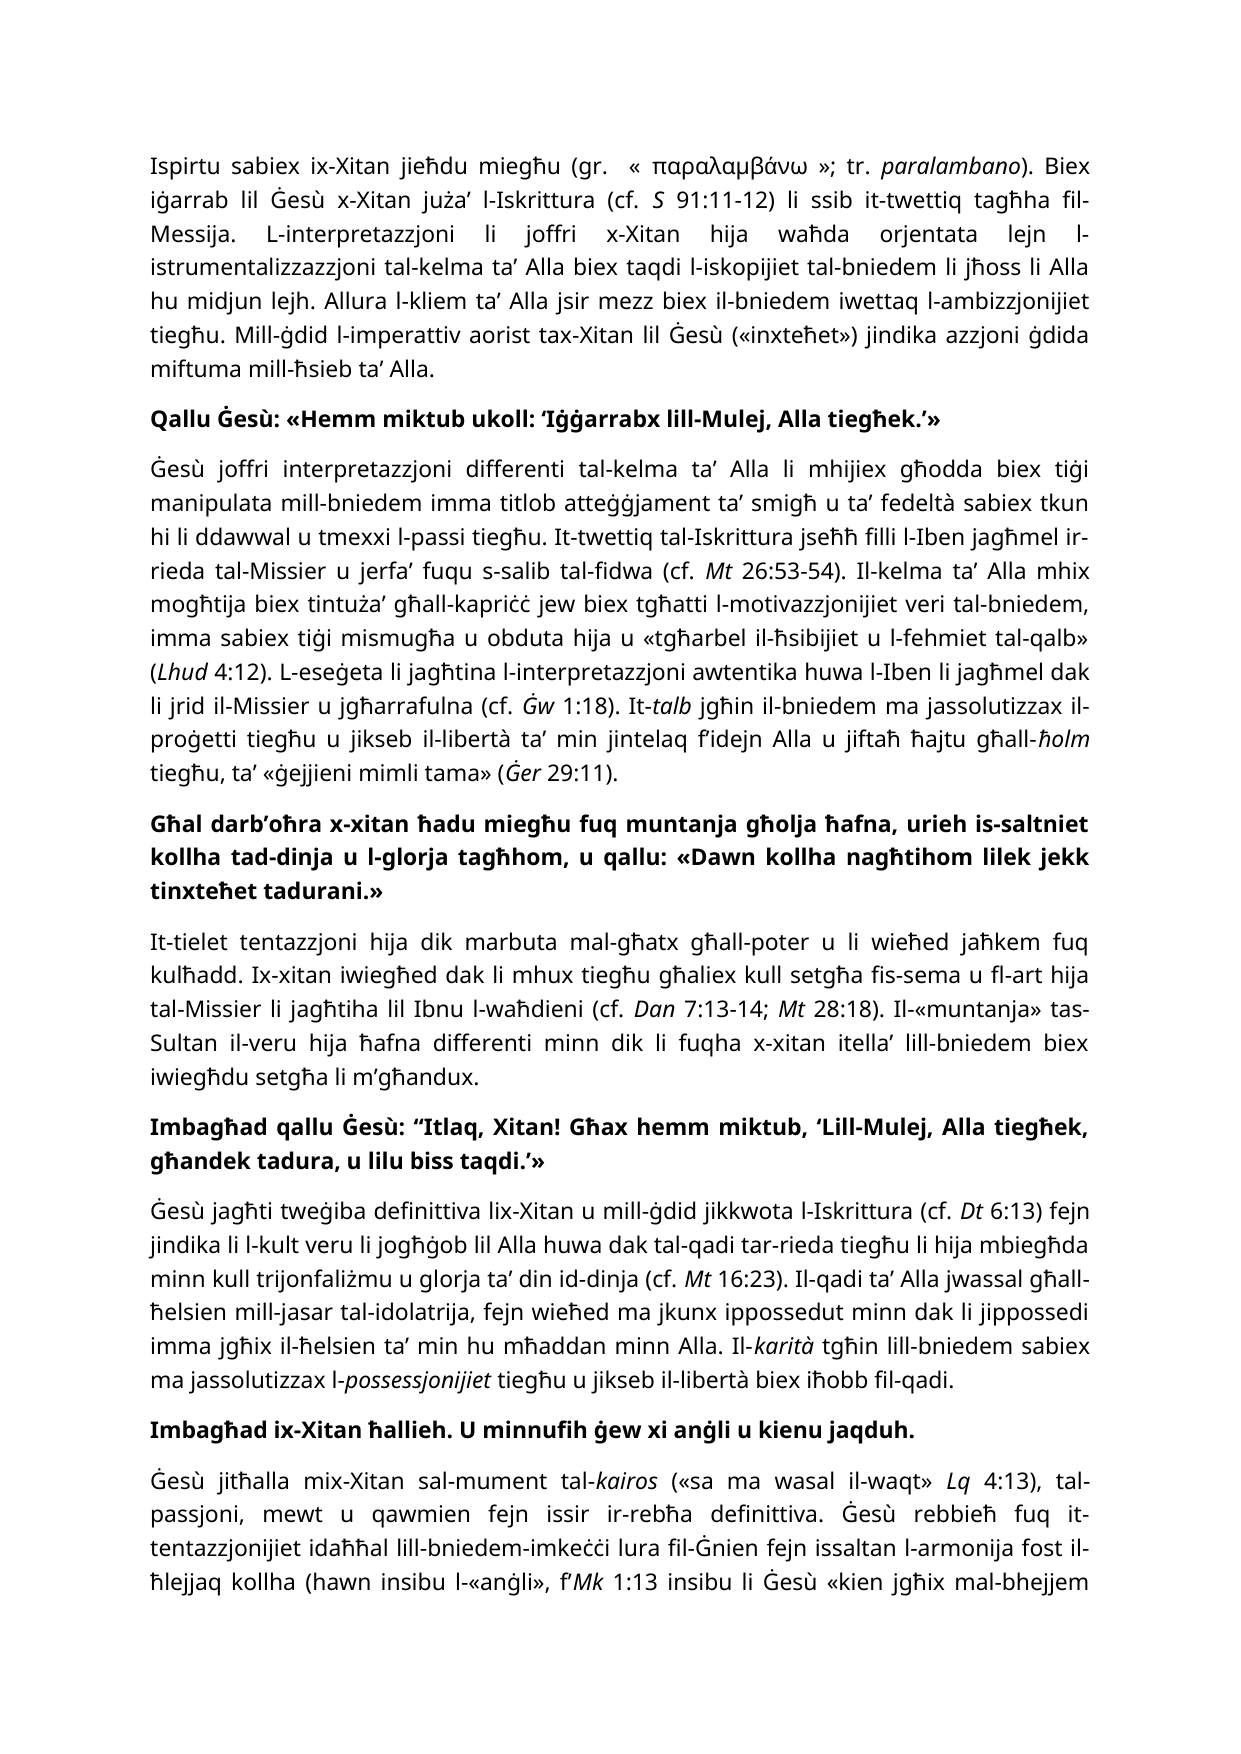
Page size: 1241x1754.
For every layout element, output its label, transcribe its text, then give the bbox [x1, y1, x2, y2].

text Ġesù joffri interpretazzjoni differenti tal-kelma ta’ Alla li mhijiex għodda biex tiġi manipulata mill-bniedem imma titlob atteġġjament ta’ smigħ u ta’ fedeltà sabiex tkun hi li ddawwal u tmexxi l-passi tiegħu. It-twettiq tal-Iskrittura jseħħ filli l-Iben jagħmel ir-rieda tal-Missier u jerfa’ fuqu s-salib tal-fidwa (cf. Mt 26:53-54). Il-kelma ta’ Alla mhix mogħtija biex tintuża’ għall-kapriċċ jew biex tgħatti l-motivazzjonijiet veri tal-bniedem, imma sabiex tiġi mismugħa u obduta hija u «tgħarbel il-ħsibijiet u l-fehmiet tal-qalb» (Lhud 4:12). L-eseġeta li jagħtina l-interpretazzjoni awtentika huwa l-Iben li jagħmel dak li jrid il-Missier u jgħarrafulna (cf. Ġw 1:18). It-talb jgħin il-bniedem ma jassolutizzax il-proġetti tiegħu u jikseb il-libertà ta’ min jintelaq f’idejn Alla u jiftaħ ħajtu għall-ħolm tiegħu, ta’ «ġejjieni mimli tama» (Ġer 29:11). [150, 453, 1090, 788]
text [150, 150, 1090, 384]
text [150, 1464, 1090, 1597]
text Ġesù jagħti tweġiba definittiva lix-Xitan u mill-ġdid jikkwota l-Iskrittura (cf. Dt 6:13) fejn jindika li l-kult veru li jogħġob lil Alla huwa dak tal-qadi tar-rieda tiegħu li hija mbiegħda minn kull trijonfaliżmu u glorja ta’ din id-dinja (cf. Mt 16:23). Il-qadi ta’ Alla jwassal għall-ħelsien mill-jasar tal-idolatrija, fejn wieħed ma jkunx ippossedut minn dak li jippossedi imma jgħix il-ħelsien ta’ min hu mħaddan minn Alla. Il-karità tgħin lill-bniedem sabiex ma jassolutizzax l-possessjonijiet tiegħu u jikseb il-libertà biex iħobb fil-qadi. [150, 1195, 1090, 1395]
text Qallu Ġesù: «Hemm miktub ukoll: ‘Iġġarrabx lill-Mulej, Alla tiegħek.’» [150, 403, 1090, 434]
text It-tielet tentazzjoni hija dik marbuta mal-għatx għall-poter u li wieħed jaħkem fuq kulħadd. Ix-xitan iwiegħed dak li mhux tiegħu għaliex kull setgħa fis-sema u fl-art hija tal-Missier li jagħtiha lil Ibnu l-waħdieni (cf. Dan 7:13-14; Mt 28:18). Il-«muntanja» tas-Sultan il-veru hija ħafna differenti minn dik li fuqha x-xitan itella’ lill-bniedem biex iwiegħdu setgħa li m’għandux. [150, 925, 1090, 1092]
text Għal darb’oħra x-xitan ħadu miegħu fuq muntanja għolja ħafna, urieh is-saltniet kollha tad-dinja u l-glorja tagħhom, u qallu: «Dawn kollha nagħtihom lilek jekk tinxteħet tadurani.» [150, 807, 1090, 906]
text Imbagħad qallu Ġesù: “Itlaq, Xitan! Għax hemm miktub, ‘Lill-Mulej, Alla tiegħek, għandek tadura, u lilu biss taqdi.’» [150, 1111, 1090, 1176]
text Imbagħad ix-Xitan ħallieh. U minnufih ġew xi anġli u kienu jaqduh. [150, 1414, 1090, 1445]
